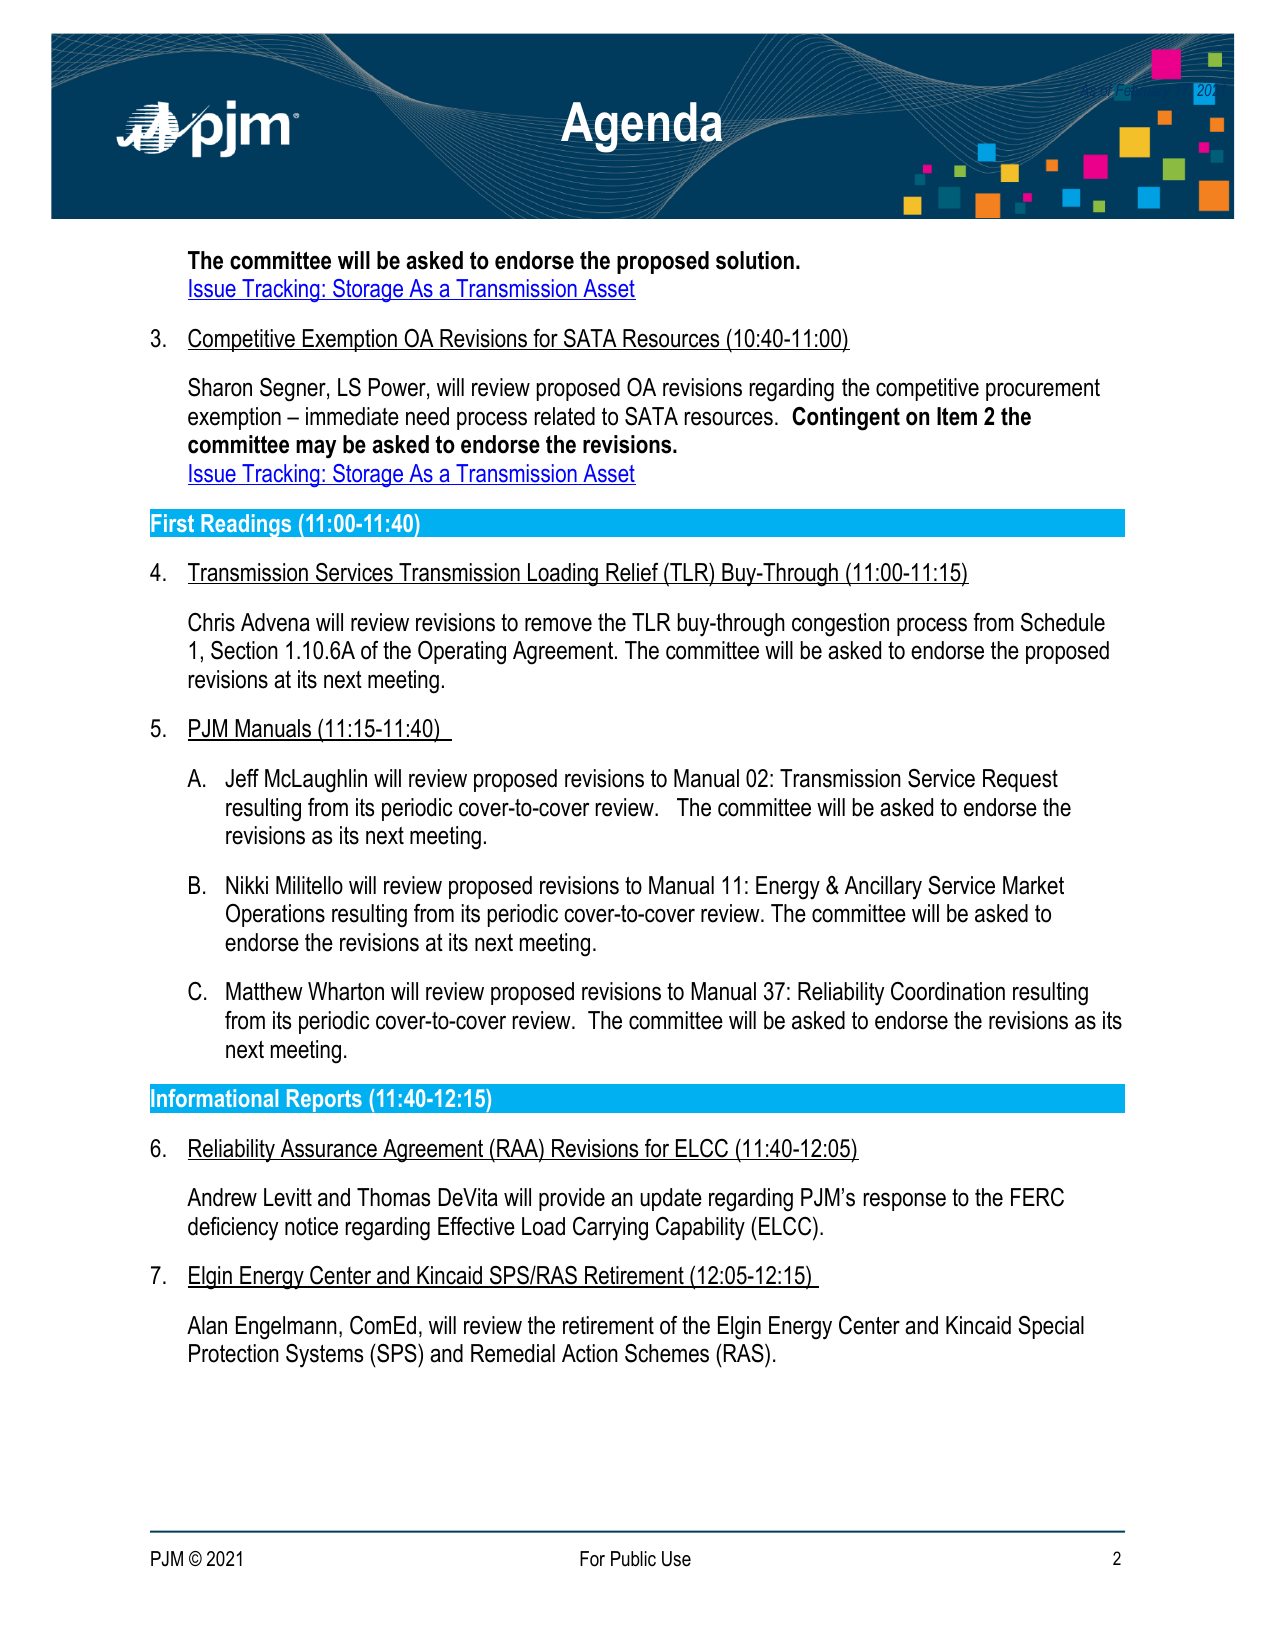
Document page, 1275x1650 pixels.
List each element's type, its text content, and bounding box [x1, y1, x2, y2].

subtitle Jeff McLaughlin will review proposed revisions to Manual 02: Transmission Service Request resulting from its periodic cover-to-cover review. The committee will be asked to endorse the revisions as its next meeting. [187, 764, 1125, 850]
subtitle Competitive Exemption OA Revisions for SATA Resources (10:40-11:00) [150, 324, 1125, 352]
subtitle Informational Reports (11:40-12:15) [150, 1084, 1125, 1113]
subtitle Issue Tracking: Storage As a Transmission Asset [187, 274, 1125, 303]
subtitle PJM Manuals (11:15-11:40) [150, 714, 1125, 743]
subtitle Transmission Services Transmission Loading Relief (TLR) Buy-Through (11:00-11:15) [150, 558, 1125, 587]
subtitle Matthew Wharton will review proposed revisions to Manual 37: Reliability Coordination resulting from its periodic cover-to-cover review. The committee will be asked to endorse the revisions as its next meeting. [187, 977, 1125, 1063]
subtitle First Readings (11:00-11:40) [150, 509, 1125, 537]
subtitle Nikki Militello will review proposed revisions to Manual 11: Energy & Ancillary Service Market Operations resulting from its periodic cover-to-cover review. The committee will be asked to endorse the revisions at its next meeting. [187, 871, 1125, 957]
picture [51, 32, 1235, 219]
text Alan Engelmann, ComEd, will review the retirement of the Elgin Energy Center and Kincaid Special Protection Systems (SPS) and Remedial Action Schemes (RAS). [187, 1311, 1125, 1368]
subtitle Elgin Energy Center and Kincaid SPS/RAS Retirement (12:05-12:15) [150, 1261, 1125, 1290]
subtitle Issue Tracking: Storage As a Transmission Asset [187, 459, 1125, 488]
subtitle Chris Advena will review revisions to remove the TLR buy-through congestion process from Schedule 1, Section 1.10.6A of the Operating Agreement. The committee will be asked to endorse the proposed revisions at its next meeting. [187, 608, 1125, 693]
text Sharon Segner, LS Power, will review proposed OA revisions regarding the competitive procurement exemption – immediate need process related to SATA resources. Contingent on Item 2 the committee may be asked to endorse the revisions. [187, 373, 1125, 459]
text The committee will be asked to endorse the proposed solution. [187, 246, 1125, 274]
subtitle Andrew Levitt and Thomas DeVita will provide an update regarding PJM’s response to the FERC deficiency notice regarding Effective Load Carrying Capability (ELCC). [187, 1183, 1125, 1240]
subtitle Reliability Assurance Agreement (RAA) Revisions for ELCC (11:40-12:05) [150, 1134, 1125, 1162]
